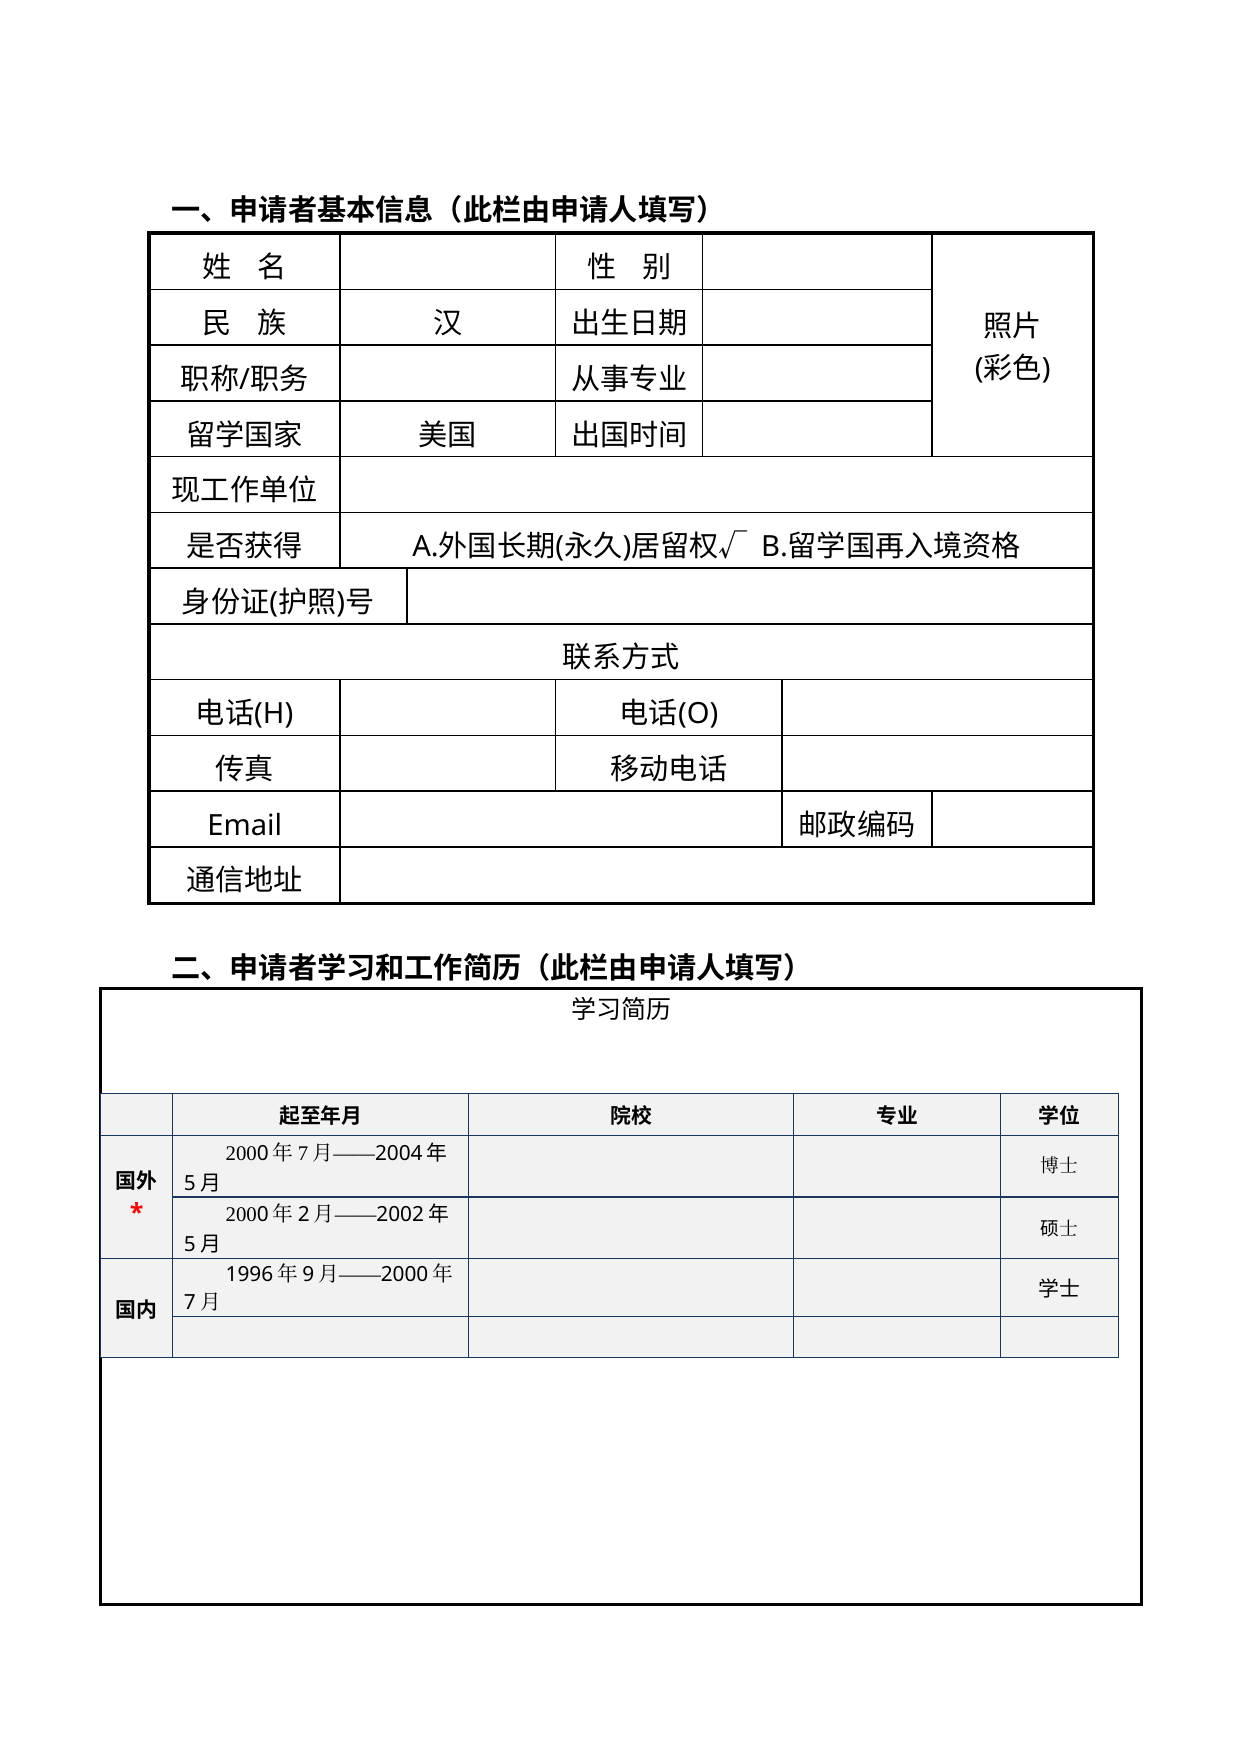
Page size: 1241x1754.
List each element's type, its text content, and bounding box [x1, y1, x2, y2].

table_cell 联系方式 [151, 625, 1092, 679]
table_cell 职称/职务 [151, 346, 339, 400]
text 二、申请者学习和工作简历（此栏由申请人填写） [171, 944, 1071, 987]
table_cell [341, 346, 555, 400]
table_header 学习简历 工作简历 目前社会兼职： [102, 990, 1140, 1603]
table_header [703, 235, 931, 289]
table_cell 出生日期 [556, 290, 702, 344]
table_cell [703, 346, 931, 400]
table_header 姓 名 [151, 235, 339, 289]
table_header 性 别 [556, 235, 702, 289]
table_cell 通信地址 [151, 848, 339, 902]
table_cell Email [151, 792, 339, 846]
table_header 照片 (彩色) [933, 235, 1092, 456]
table_cell 出国时间 [556, 402, 702, 456]
table_cell [703, 290, 931, 344]
table_header [341, 235, 555, 289]
table_cell [933, 792, 1092, 846]
table_cell [341, 736, 555, 790]
table_cell 美国 [341, 402, 555, 456]
table_cell A.外国长期(永久)居留权√ B.留学国再入境资格 [341, 513, 1092, 567]
table_cell [341, 457, 1092, 512]
table_cell [703, 402, 931, 456]
table_cell 邮政编码 [783, 792, 931, 846]
table_cell 传真 [151, 736, 339, 790]
table_cell 从事专业 [556, 346, 702, 400]
table_cell 是否获得 [151, 513, 339, 567]
table_cell [783, 736, 1092, 790]
table_cell 民 族 [151, 290, 339, 344]
table_cell 留学国家 [151, 402, 339, 456]
table_cell 汉 [341, 290, 555, 344]
table_cell [408, 569, 1092, 623]
table_cell [341, 792, 781, 846]
table_cell 身份证(护照)号 [151, 569, 406, 623]
table_cell 电话(H) [151, 680, 339, 734]
table_cell 电话(O) [556, 680, 781, 734]
table_cell 移动电话 [556, 736, 781, 790]
table_cell [341, 848, 1092, 902]
table_cell [783, 680, 1092, 734]
table_cell [341, 680, 555, 734]
text 一、申请者基本信息（此栏由申请人填写） [171, 177, 1071, 231]
table_cell 现工作单位 [151, 457, 339, 512]
